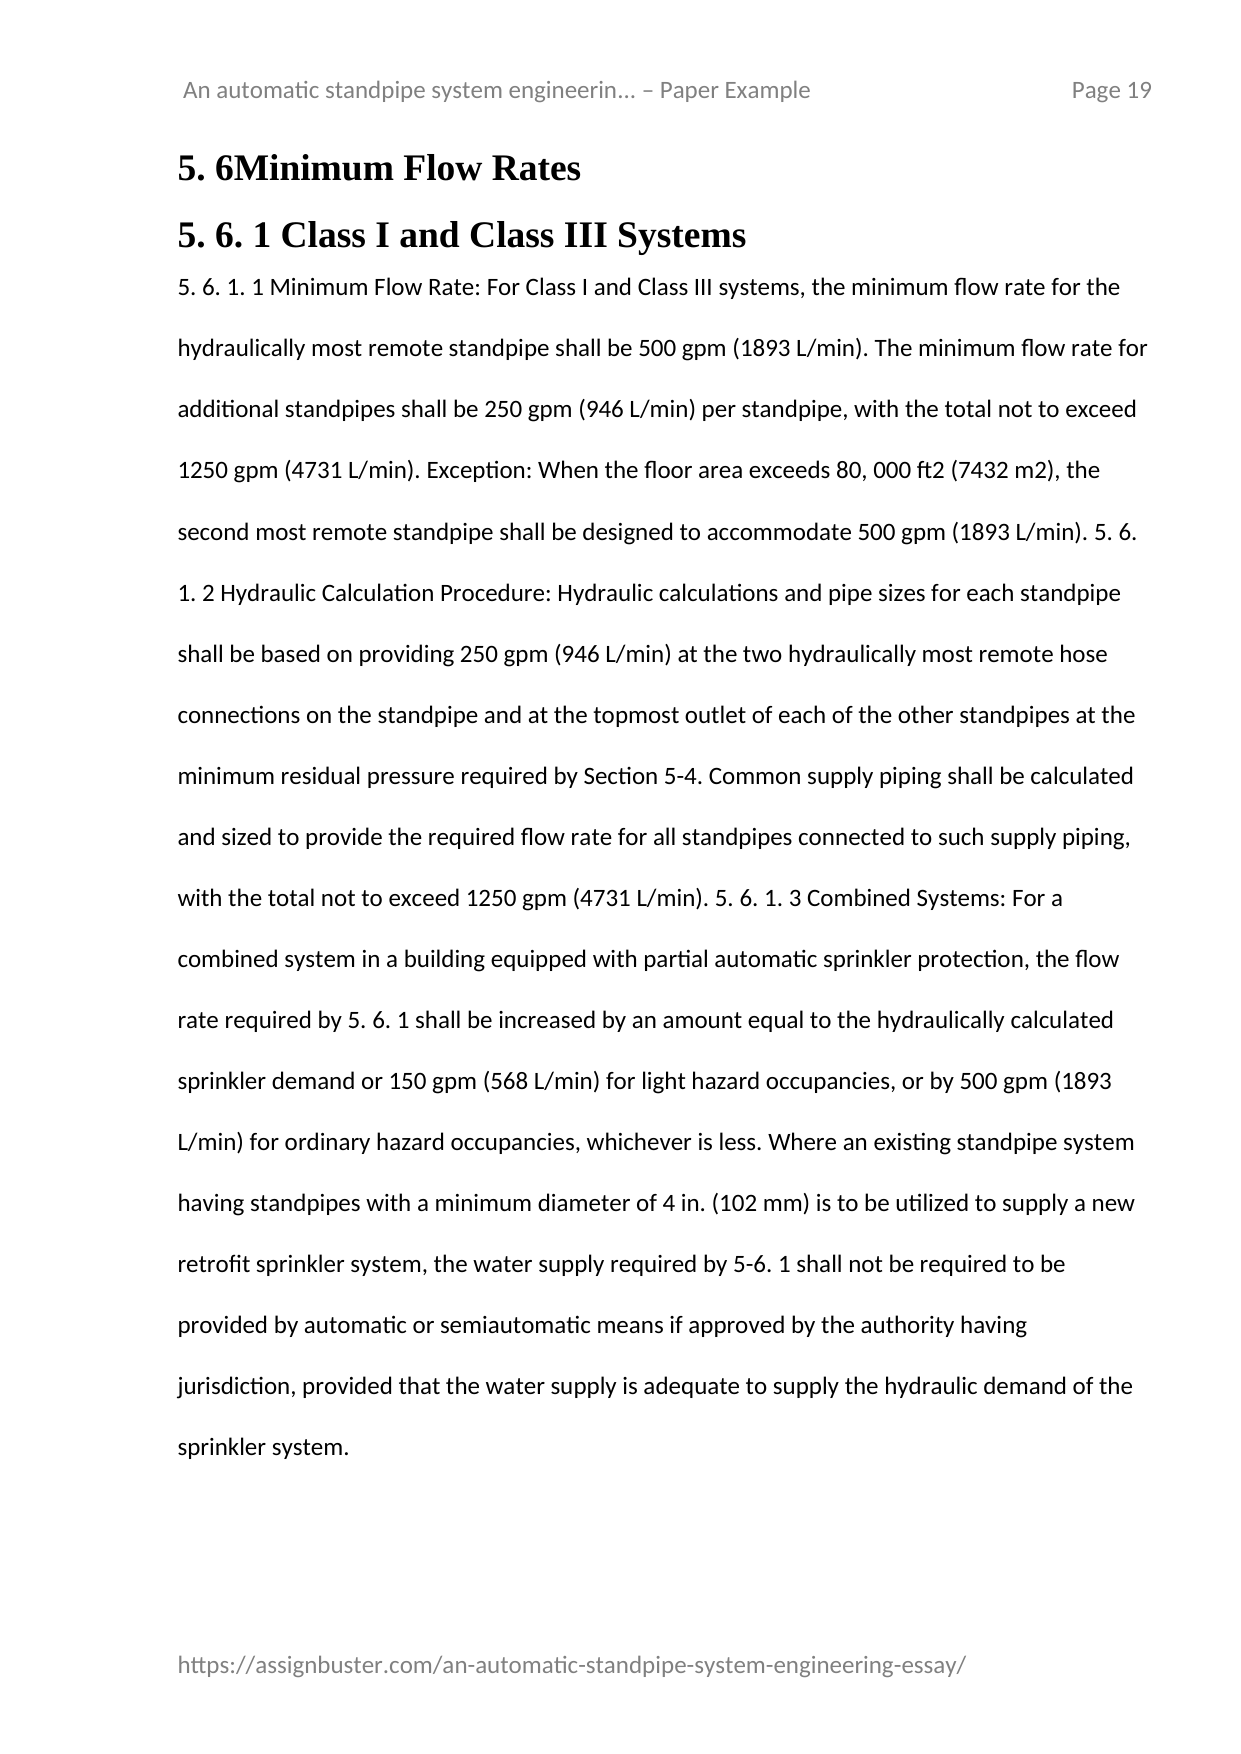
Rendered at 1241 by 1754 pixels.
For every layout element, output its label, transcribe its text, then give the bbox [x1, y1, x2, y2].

subtitle 5. 6. 1 Class I and Class III Systems [177, 212, 1152, 256]
text 5. 6. 1. 1 Minimum Flow Rate: For Class I and Class III systems, the minimum flow rate for the hydraulically most remote standpipe shall be 500 gpm (1893 L/min). The minimum flow rate for additional standpipes shall be 250 gpm (946 L/min) per standpipe, with the total not to exceed 1250 gpm (4731 L/min). Exception: When the floor area exceeds 80, 000 ft2 (7432 m2), the second most remote standpipe shall be designed to accommodate 500 gpm (1893 L/min). 5. 6. 1. 2 Hydraulic Calculation Procedure: Hydraulic calculations and pipe sizes for each standpipe shall be based on providing 250 gpm (946 L/min) at the two hydraulically most remote hose connections on the standpipe and at the topmost outlet of each of the other standpipes at the minimum residual pressure required by Section 5-4. Common supply piping shall be calculated and sized to provide the required flow rate for all standpipes connected to such supply piping, with the total not to exceed 1250 gpm (4731 L/min). 5. 6. 1. 3 Combined Systems: For a combined system in a building equipped with partial automatic sprinkler protection, the flow rate required by 5. 6. 1 shall be increased by an amount equal to the hydraulically calculated sprinkler demand or 150 gpm (568 L/min) for light hazard occupancies, or by 500 gpm (1893 L/min) for ordinary hazard occupancies, whichever is less. Where an existing standpipe system having standpipes with a minimum diameter of 4 in. (102 mm) is to be utilized to supply a new retrofit sprinkler system, the water supply required by 5-6. 1 shall not be required to be provided by automatic or semiautomatic means if approved by the authority having jurisdiction, provided that the water supply is adequate to supply the hydraulic demand of the sprinkler system. [177, 271, 1152, 1462]
subtitle 5. 6Minimum Flow Rates [177, 145, 1152, 188]
